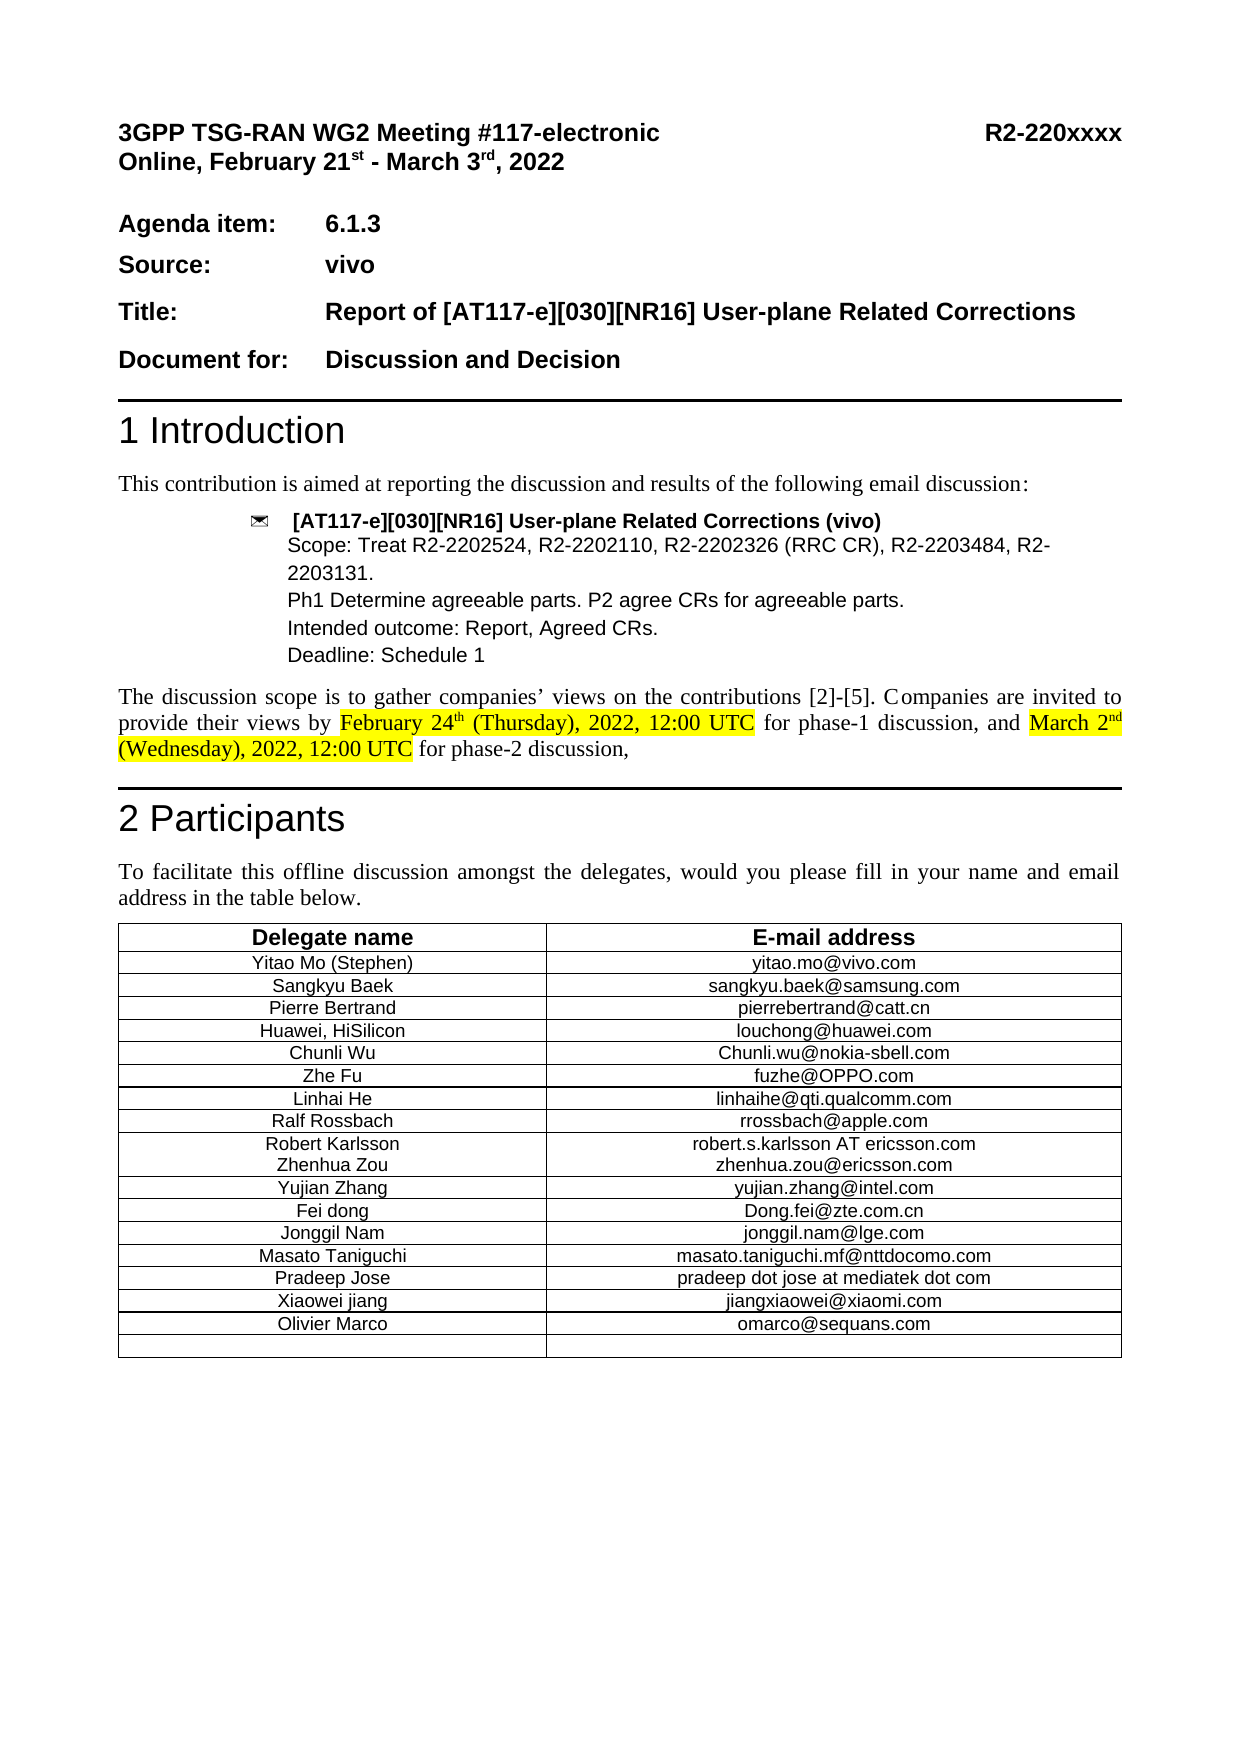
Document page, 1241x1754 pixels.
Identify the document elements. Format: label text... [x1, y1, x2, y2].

text Source: vivo [118, 250, 1122, 279]
table_cell jonggil.nam@lge.com [547, 1222, 1121, 1243]
text The discussion scope is to gather companies’ views on the contributions [2]-[5]. Companies are invited to provide their views by February 24th (Thursday), 2022, 12:00 UTC for phase-1 discussion, and March 2nd (Wednesday), 2022, 12:00 UTC for phase-2 discussion, [118, 683, 1122, 762]
table_cell pradeep dot jose at mediatek dot com [547, 1267, 1121, 1289]
table_cell Zhe Fu [119, 1065, 546, 1086]
table_cell omarco@sequans.com [547, 1313, 1121, 1334]
table_cell Pradeep Jose [119, 1267, 546, 1289]
table_cell yitao.mo@vivo.com [547, 952, 1121, 973]
text [AT117-e][030][NR16] User-plane Related Corrections (vivo) [249, 509, 1122, 533]
table_cell louchong@huawei.com [547, 1020, 1121, 1041]
table_cell jiangxiaowei@xiaomi.com [547, 1290, 1121, 1311]
subtitle 1 Introduction [118, 402, 1122, 451]
table_header Delegate name [119, 924, 546, 951]
table_cell Chunli Wu [119, 1042, 546, 1064]
subtitle 2 Participants [118, 790, 1122, 839]
table_cell Masato Taniguchi [119, 1245, 546, 1266]
table_cell linhaihe@qti.qualcomm.com [547, 1088, 1121, 1109]
table_cell [547, 1335, 1121, 1357]
table_cell Pierre Bertrand [119, 997, 546, 1018]
table_cell Fei dong [119, 1199, 546, 1221]
text 3GPP TSG-RAN WG2 Meeting #117-electronic R2-220xxxx [118, 118, 1122, 147]
table_cell Robert Karlsson Zhenhua Zou [119, 1133, 546, 1176]
table_cell [119, 1335, 546, 1357]
table_cell Jonggil Nam [119, 1222, 546, 1243]
table_cell robert.s.karlsson AT ericsson.com zhenhua.zou@ericsson.com [547, 1133, 1121, 1176]
text Ph1 Determine agreeable parts. P2 agree CRs for agreeable parts. [249, 588, 1122, 612]
table_header E-mail address [547, 924, 1121, 951]
text To facilitate this offline discussion amongst the delegates, would you please fill in your name and email address in the table below. [118, 858, 1122, 911]
table_cell Huawei, HiSilicon [119, 1020, 546, 1041]
table_cell Yujian Zhang [119, 1177, 546, 1198]
table_cell Yitao Mo (Stephen) [119, 952, 546, 973]
text Agenda item: 6.1.3 [118, 209, 1122, 237]
table_cell Xiaowei jiang [119, 1290, 546, 1311]
text Online, February 21st - March 3rd, 2022 [118, 147, 1122, 176]
table_cell sangkyu.baek@samsung.com [547, 974, 1121, 996]
text Deadline: Schedule 1 [249, 643, 1122, 667]
table_cell yujian.zhang@intel.com [547, 1177, 1121, 1198]
table_cell Olivier Marco [119, 1313, 546, 1334]
table_cell rrossbach@apple.com [547, 1110, 1121, 1132]
text Title: Report of [AT117-e][030][NR16] User-plane Related Corrections [118, 297, 1122, 326]
text This contribution is aimed at reporting the discussion and results of the following email discussion: [118, 470, 1122, 496]
table_cell Ralf Rossbach [119, 1110, 546, 1132]
table_cell fuzhe@OPPO.com [547, 1065, 1121, 1086]
table_cell Dong.fei@zte.com.cn [547, 1199, 1121, 1221]
text Intended outcome: Report, Agreed CRs. [249, 615, 1122, 639]
table_cell Chunli.wu@nokia-sbell.com [547, 1042, 1121, 1064]
text Document for: Discussion and Decision [118, 345, 1122, 374]
table_cell Linhai He [119, 1088, 546, 1109]
table_cell Sangkyu Baek [119, 974, 546, 996]
table_cell masato.taniguchi.mf@nttdocomo.com [547, 1245, 1121, 1266]
text Scope: Treat R2-2202524, R2-2202110, R2-2202326 (RRC CR), R2-2203484, R2-2203131. [249, 533, 1122, 584]
table_cell pierrebertrand@catt.cn [547, 997, 1121, 1018]
